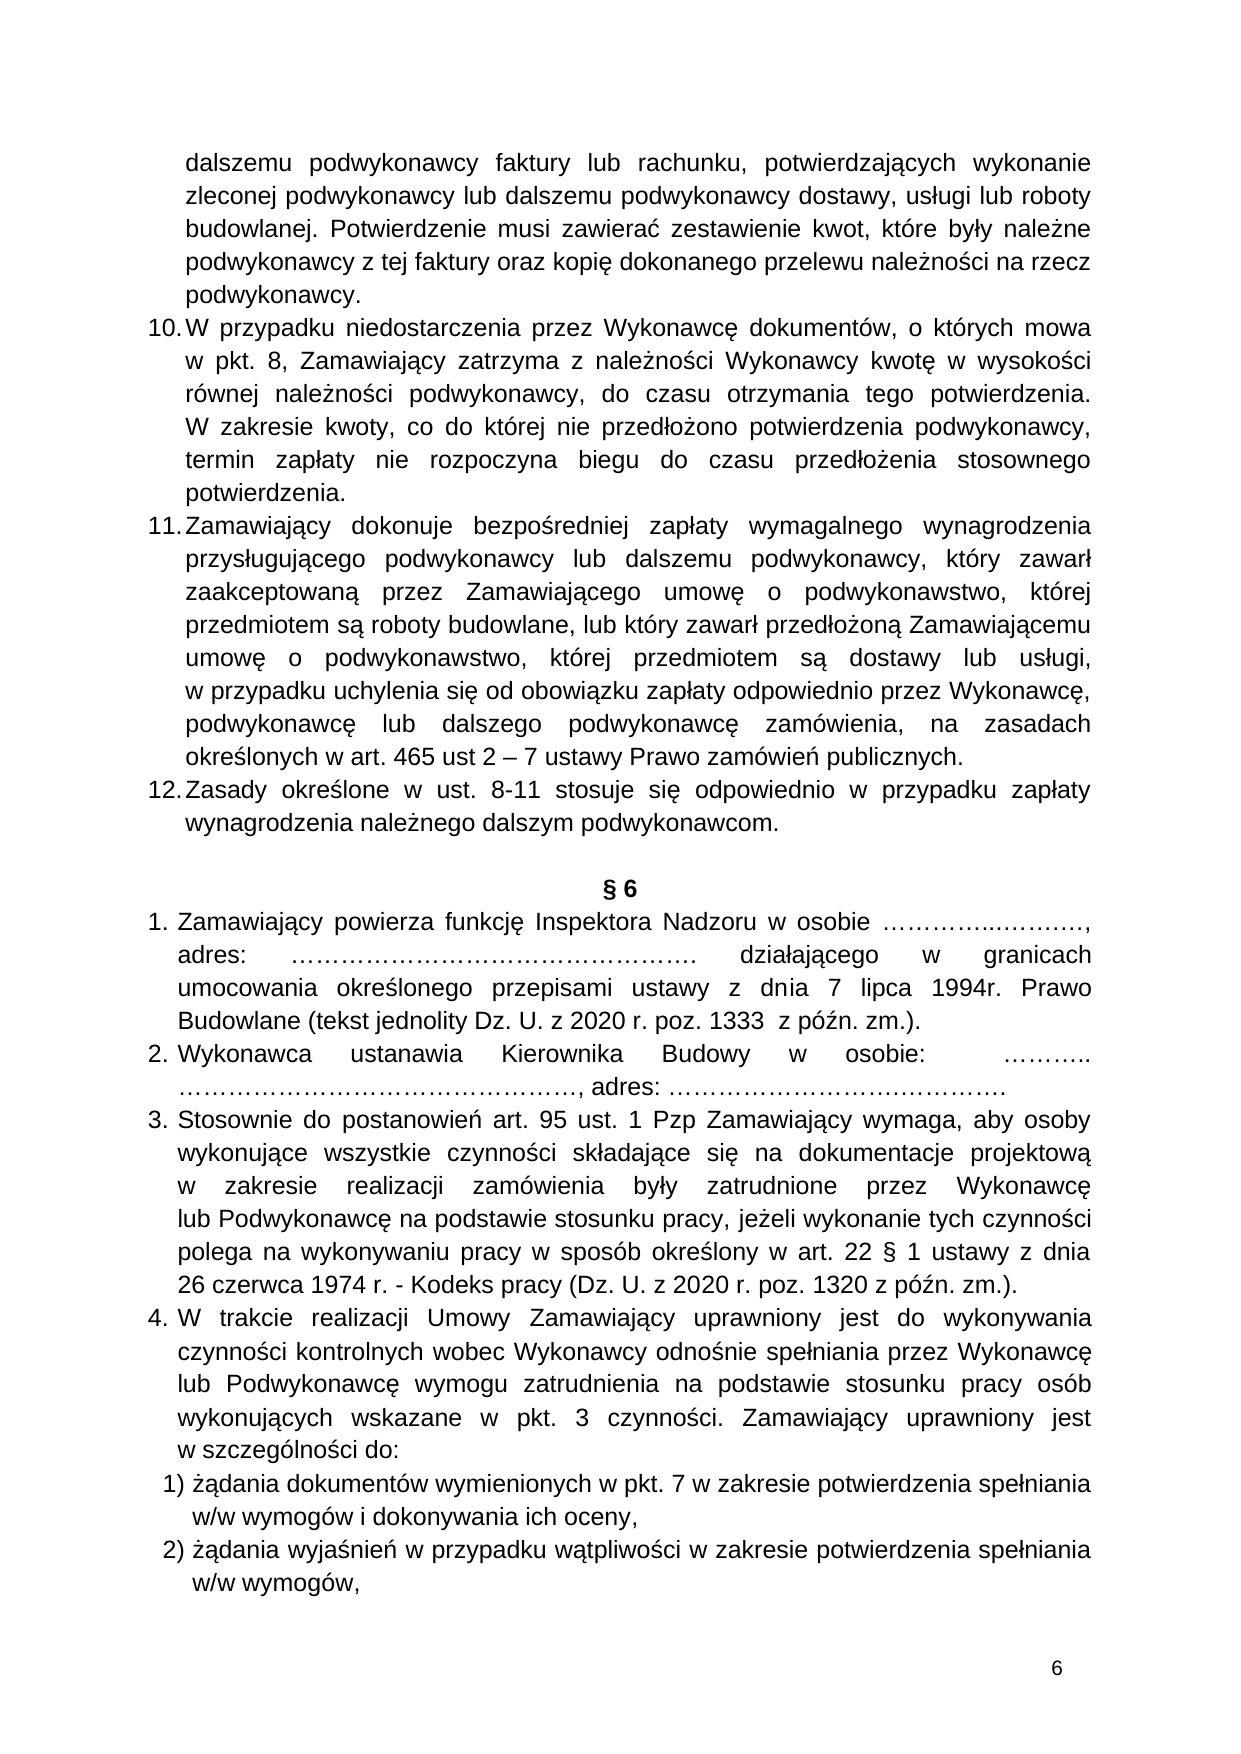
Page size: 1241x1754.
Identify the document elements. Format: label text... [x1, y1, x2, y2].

list W przypadku niedostarczenia przez Wykonawcę dokumentów, o których mowa w pkt. 8, Zamawiający zatrzyma z należności Wykonawcy kwotę w wysokości równej należności podwykonawcy, do czasu otrzymania tego potwierdzenia. W zakresie kwoty, co do której nie przedłożono potwierdzenia podwykonawcy, termin zapłaty nie rozpoczyna biegu do czasu przedłożenia stosownego potwierdzenia. [148, 313, 1092, 507]
list Wykonawca ustanawia Kierownika Budowy w osobie: ………..…………………………………………, adres: ……………………….…………. [148, 1039, 1092, 1101]
list żądania dokumentów wymienionych w pkt. 7 w zakresie potwierdzenia spełniania w/w wymogów i dokonywania ich oceny, [162, 1468, 1092, 1530]
list Zasady określone w ust. 8-11 stosuje się odpowiednio w przypadku zapłaty wynagrodzenia należnego dalszym podwykonawcom. [148, 775, 1092, 837]
text § 6 [148, 874, 1092, 903]
list Zamawiający powierza funkcję Inspektora Nadzoru w osobie …………...…….…, adres: …………………………………………. działającego w granicach umocowania określonego przepisami ustawy z dnia 7 lipca 1994r. Prawo Budowlane (tekst jednolity Dz. U. z 2020 r. poz. 1333 z późn. zm.). [148, 907, 1092, 1035]
list W trakcie realizacji Umowy Zamawiający uprawniony jest do wykonywania czynności kontrolnych wobec Wykonawcy odnośnie spełniania przez Wykonawcę lub Podwykonawcę wymogu zatrudnienia na podstawie stosunku pracy osób wykonujących wskazane w pkt. 3 czynności. Zamawiający uprawniony jest w szczególności do: [148, 1303, 1092, 1464]
list Stosownie do postanowień art. 95 ust. 1 Pzp Zamawiający wymaga, aby osoby wykonujące wszystkie czynności składające się na dokumentacje projektową w zakresie realizacji zamówienia były zatrudnione przez Wykonawcę lub Podwykonawcę na podstawie stosunku pracy, jeżeli wykonanie tych czynności polega na wykonywaniu pracy w sposób określony w art. 22 § 1 ustawy z dnia 26 czerwca 1974 r. - Kodeks pracy (Dz. U. z 2020 r. poz. 1320 z późn. zm.). [148, 1105, 1092, 1299]
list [148, 148, 1092, 308]
list Zamawiający dokonuje bezpośredniej zapłaty wymagalnego wynagrodzenia przysługującego podwykonawcy lub dalszemu podwykonawcy, który zawarł zaakceptowaną przez Zamawiającego umowę o podwykonawstwo, której przedmiotem są roboty budowlane, lub który zawarł przedłożoną Zamawiającemu umowę o podwykonawstwo, której przedmiotem są dostawy lub usługi, w przypadku uchylenia się od obowiązku zapłaty odpowiednio przez Wykonawcę, podwykonawcę lub dalszego podwykonawcę zamówienia, na zasadach określonych w art. 465 ust 2 – 7 ustawy Prawo zamówień publicznych. [148, 511, 1092, 771]
list żądania wyjaśnień w przypadku wątpliwości w zakresie potwierdzenia spełniania w/w wymogów, [162, 1534, 1092, 1596]
